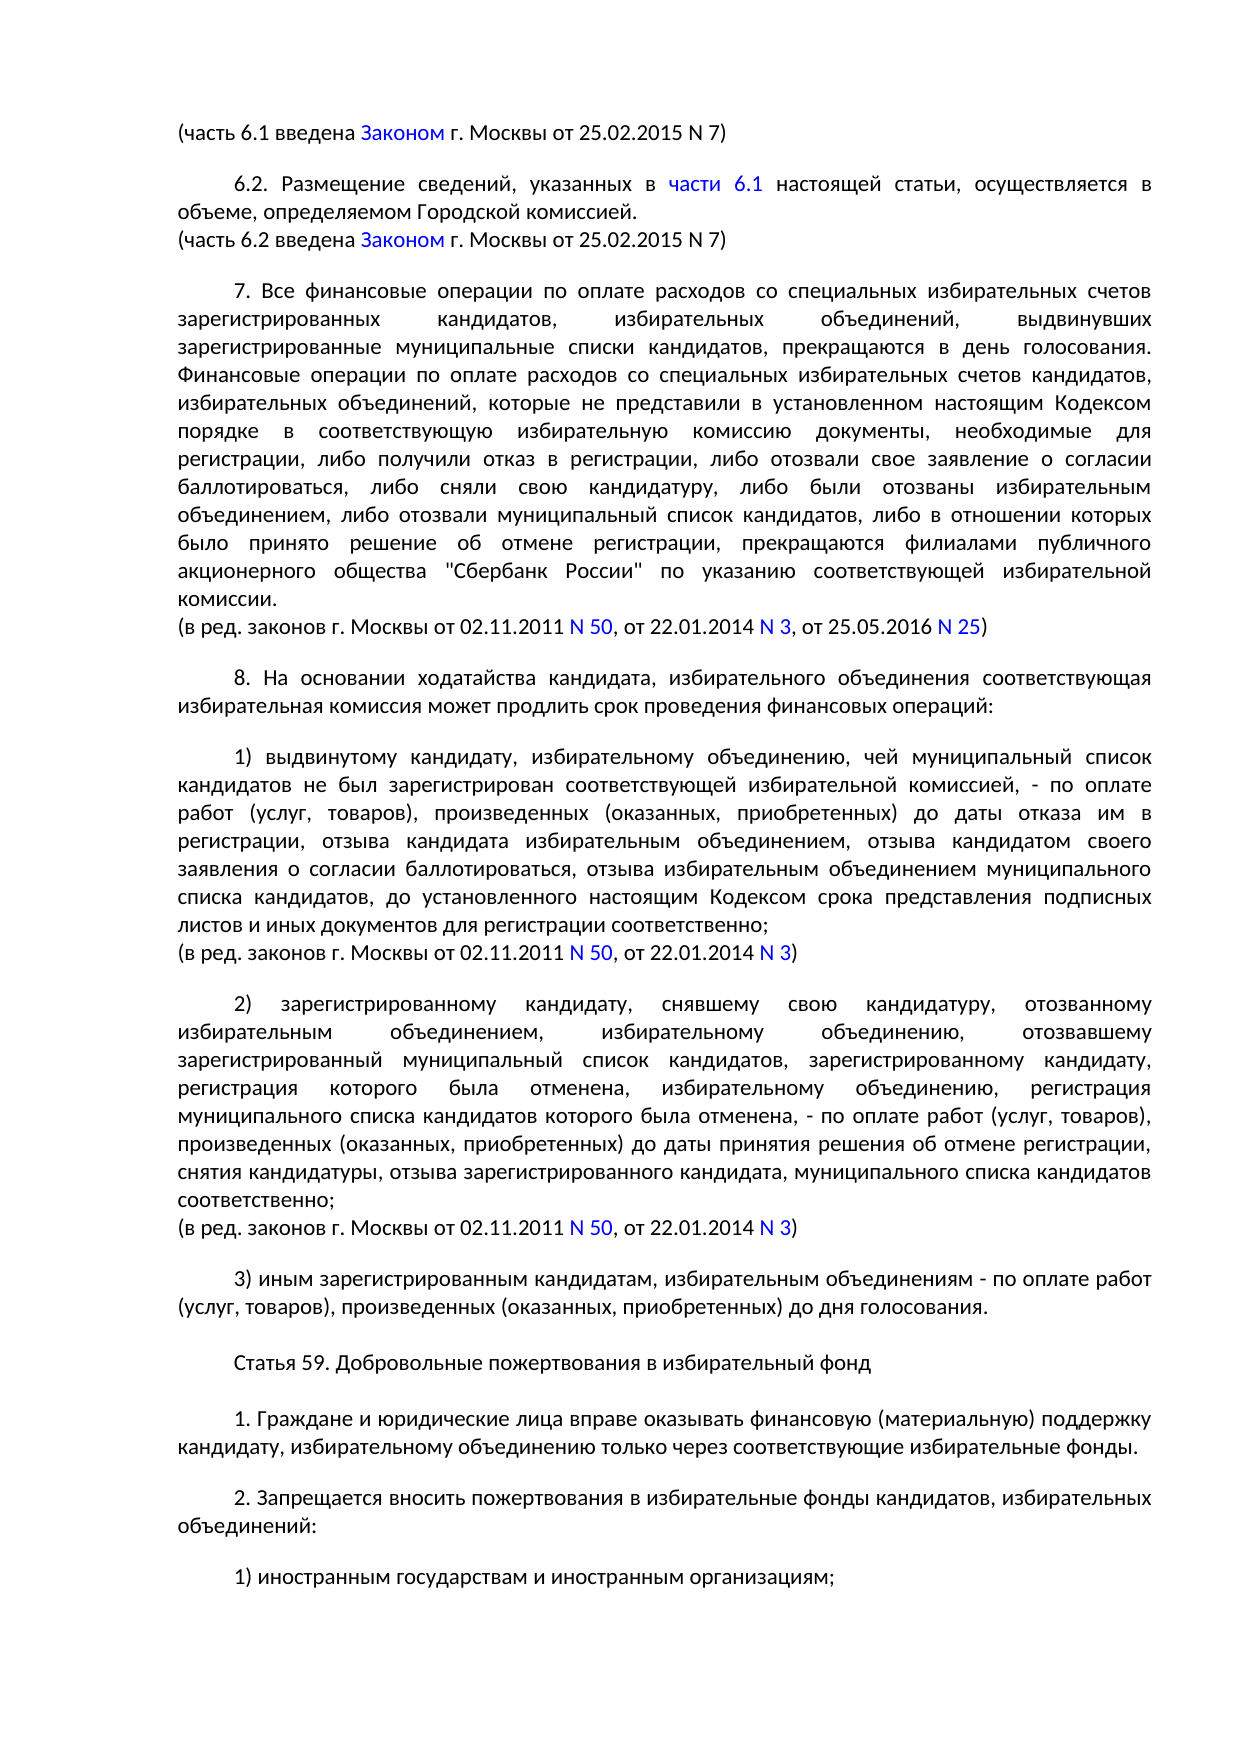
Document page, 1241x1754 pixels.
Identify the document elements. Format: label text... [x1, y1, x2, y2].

text 1) выдвинутому кандидату, избирательному объединению, чей муниципальный список кандидатов не был зарегистрирован соответствующей избирательной комиссией, - по оплате работ (услуг, товаров), произведенных (оказанных, приобретенных) до даты отказа им в регистрации, отзыва кандидата избирательным объединением, отзыва кандидатом своего заявления о согласии баллотироваться, отзыва избирательным объединением муниципального списка кандидатов, до установленного настоящим Кодексом срока представления подписных листов и иных документов для регистрации соответственно; [177, 742, 1152, 938]
text (в ред. законов г. Москвы от 02.11.2011 N 50, от 22.01.2014 N 3) [177, 1213, 1152, 1241]
text (часть 6.1 введена Законом г. Москвы от 25.02.2015 N 7) [177, 118, 1152, 146]
text 7. Все финансовые операции по оплате расходов со специальных избирательных счетов зарегистрированных кандидатов, избирательных объединений, выдвинувших зарегистрированные муниципальные списки кандидатов, прекращаются в день голосования. Финансовые операции по оплате расходов со специальных избирательных счетов кандидатов, избирательных объединений, которые не представили в установленном настоящим Кодексом порядке в соответствующую избирательную комиссию документы, необходимые для регистрации, либо получили отказ в регистрации, либо отозвали свое заявление о согласии баллотироваться, либо сняли свою кандидатуру, либо были отозваны избирательным объединением, либо отозвали муниципальный список кандидатов, либо в отношении которых было принято решение об отмене регистрации, прекращаются филиалами публичного акционерного общества "Сбербанк России" по указанию соответствующей избирательной комиссии. [177, 276, 1152, 612]
text Статья 59. Добровольные пожертвования в избирательный фонд [177, 1348, 1152, 1376]
text 2. Запрещается вносить пожертвования в избирательные фонды кандидатов, избирательных объединений: [177, 1483, 1152, 1539]
text (в ред. законов г. Москвы от 02.11.2011 N 50, от 22.01.2014 N 3, от 25.05.2016 N 25) [177, 612, 1152, 640]
text 1. Граждане и юридические лица вправе оказывать финансовую (материальную) поддержку кандидату, избирательному объединению только через соответствующие избирательные фонды. [177, 1404, 1152, 1461]
text (в ред. законов г. Москвы от 02.11.2011 N 50, от 22.01.2014 N 3) [177, 938, 1152, 966]
text 3) иным зарегистрированным кандидатам, избирательным объединениям - по оплате работ (услуг, товаров), произведенных (оказанных, приобретенных) до дня голосования. [177, 1264, 1152, 1320]
text 6.2. Размещение сведений, указанных в части 6.1 настоящей статьи, осуществляется в объеме, определяемом Городской комиссией. [177, 169, 1152, 225]
text (часть 6.2 введена Законом г. Москвы от 25.02.2015 N 7) [177, 225, 1152, 253]
text 1) иностранным государствам и иностранным организациям; [177, 1562, 1152, 1590]
text 2) зарегистрированному кандидату, снявшему свою кандидатуру, отозванному избирательным объединением, избирательному объединению, отозвавшему зарегистрированный муниципальный список кандидатов, зарегистрированному кандидату, регистрация которого была отменена, избирательному объединению, регистрация муниципального списка кандидатов которого была отменена, - по оплате работ (услуг, товаров), произведенных (оказанных, приобретенных) до даты принятия решения об отмене регистрации, снятия кандидатуры, отзыва зарегистрированного кандидата, муниципального списка кандидатов соответственно; [177, 989, 1152, 1213]
text 8. На основании ходатайства кандидата, избирательного объединения соответствующая избирательная комиссия может продлить срок проведения финансовых операций: [177, 663, 1152, 719]
